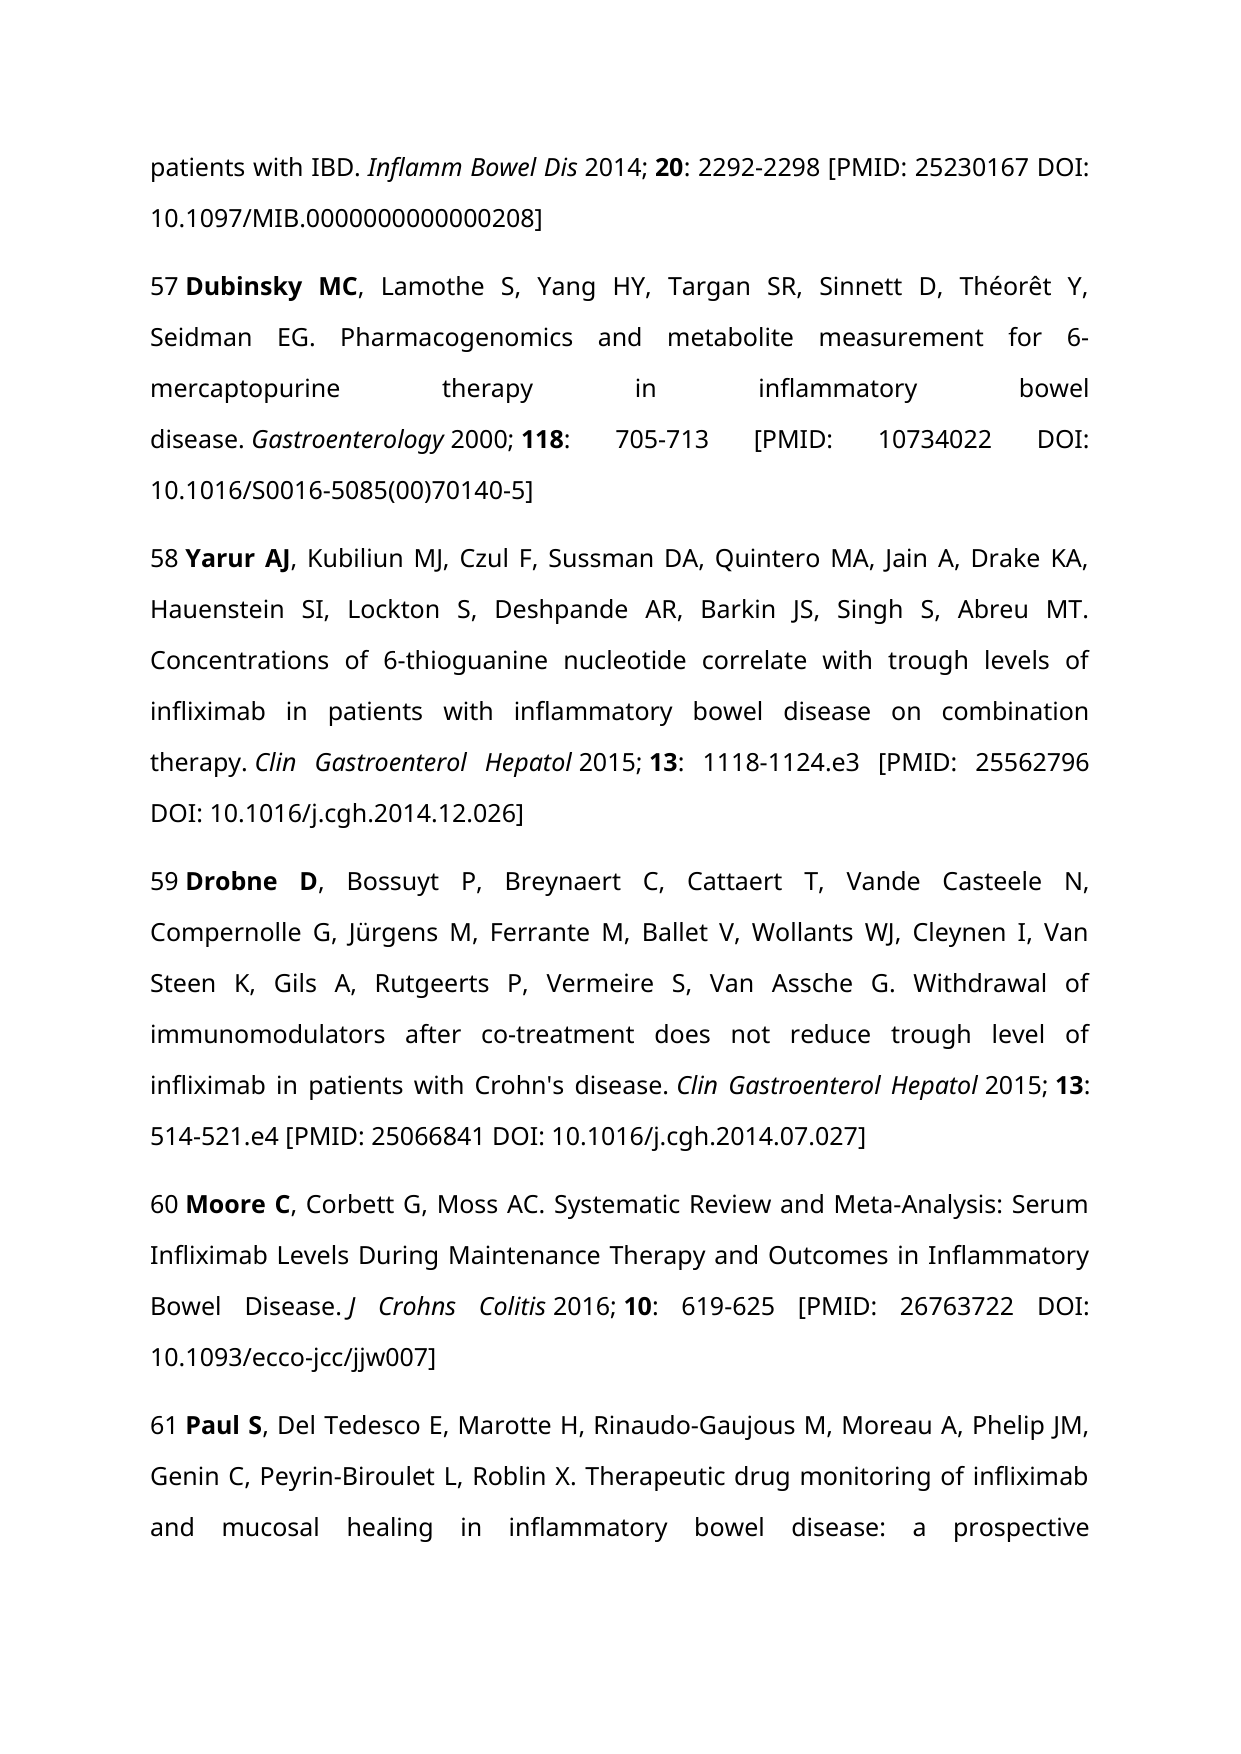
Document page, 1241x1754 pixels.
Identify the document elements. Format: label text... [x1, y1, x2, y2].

text 59 Drobne D, Bossuyt P, Breynaert C, Cattaert T, Vande Casteele N, Compernolle G, Jürgens M, Ferrante M, Ballet V, Wollants WJ, Cleynen I, Van Steen K, Gils A, Rutgeerts P, Vermeire S, Van Assche G. Withdrawal of immunomodulators after co-treatment does not reduce trough level of infliximab in patients with Crohn's disease. Clin Gastroenterol Hepatol 2015; 13: 514-521.e4 [PMID: 25066841 DOI: 10.1016/j.cgh.2014.07.027] [150, 863, 1090, 1153]
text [150, 1407, 1090, 1543]
text 60 Moore C, Corbett G, Moss AC. Systematic Review and Meta-Analysis: Serum Infliximab Levels During Maintenance Therapy and Outcomes in Inflammatory Bowel Disease. J Crohns Colitis 2016; 10: 619-625 [PMID: 26763722 DOI: 10.1093/ecco-jcc/jjw007] [150, 1186, 1090, 1374]
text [150, 150, 1090, 235]
text 58 Yarur AJ, Kubiliun MJ, Czul F, Sussman DA, Quintero MA, Jain A, Drake KA, Hauenstein SI, Lockton S, Deshpande AR, Barkin JS, Singh S, Abreu MT. Concentrations of 6-thioguanine nucleotide correlate with trough levels of infliximab in patients with inflammatory bowel disease on combination therapy. Clin Gastroenterol Hepatol 2015; 13: 1118-1124.e3 [PMID: 25562796 DOI: 10.1016/j.cgh.2014.12.026] [150, 541, 1090, 830]
text 57 Dubinsky MC, Lamothe S, Yang HY, Targan SR, Sinnett D, Théorêt Y, Seidman EG. Pharmacogenomics and metabolite measurement for 6-mercaptopurine therapy in inflammatory bowel disease. Gastroenterology 2000; 118: 705-713 [PMID: 10734022 DOI: 10.1016/S0016-5085(00)70140-5] [150, 269, 1090, 507]
